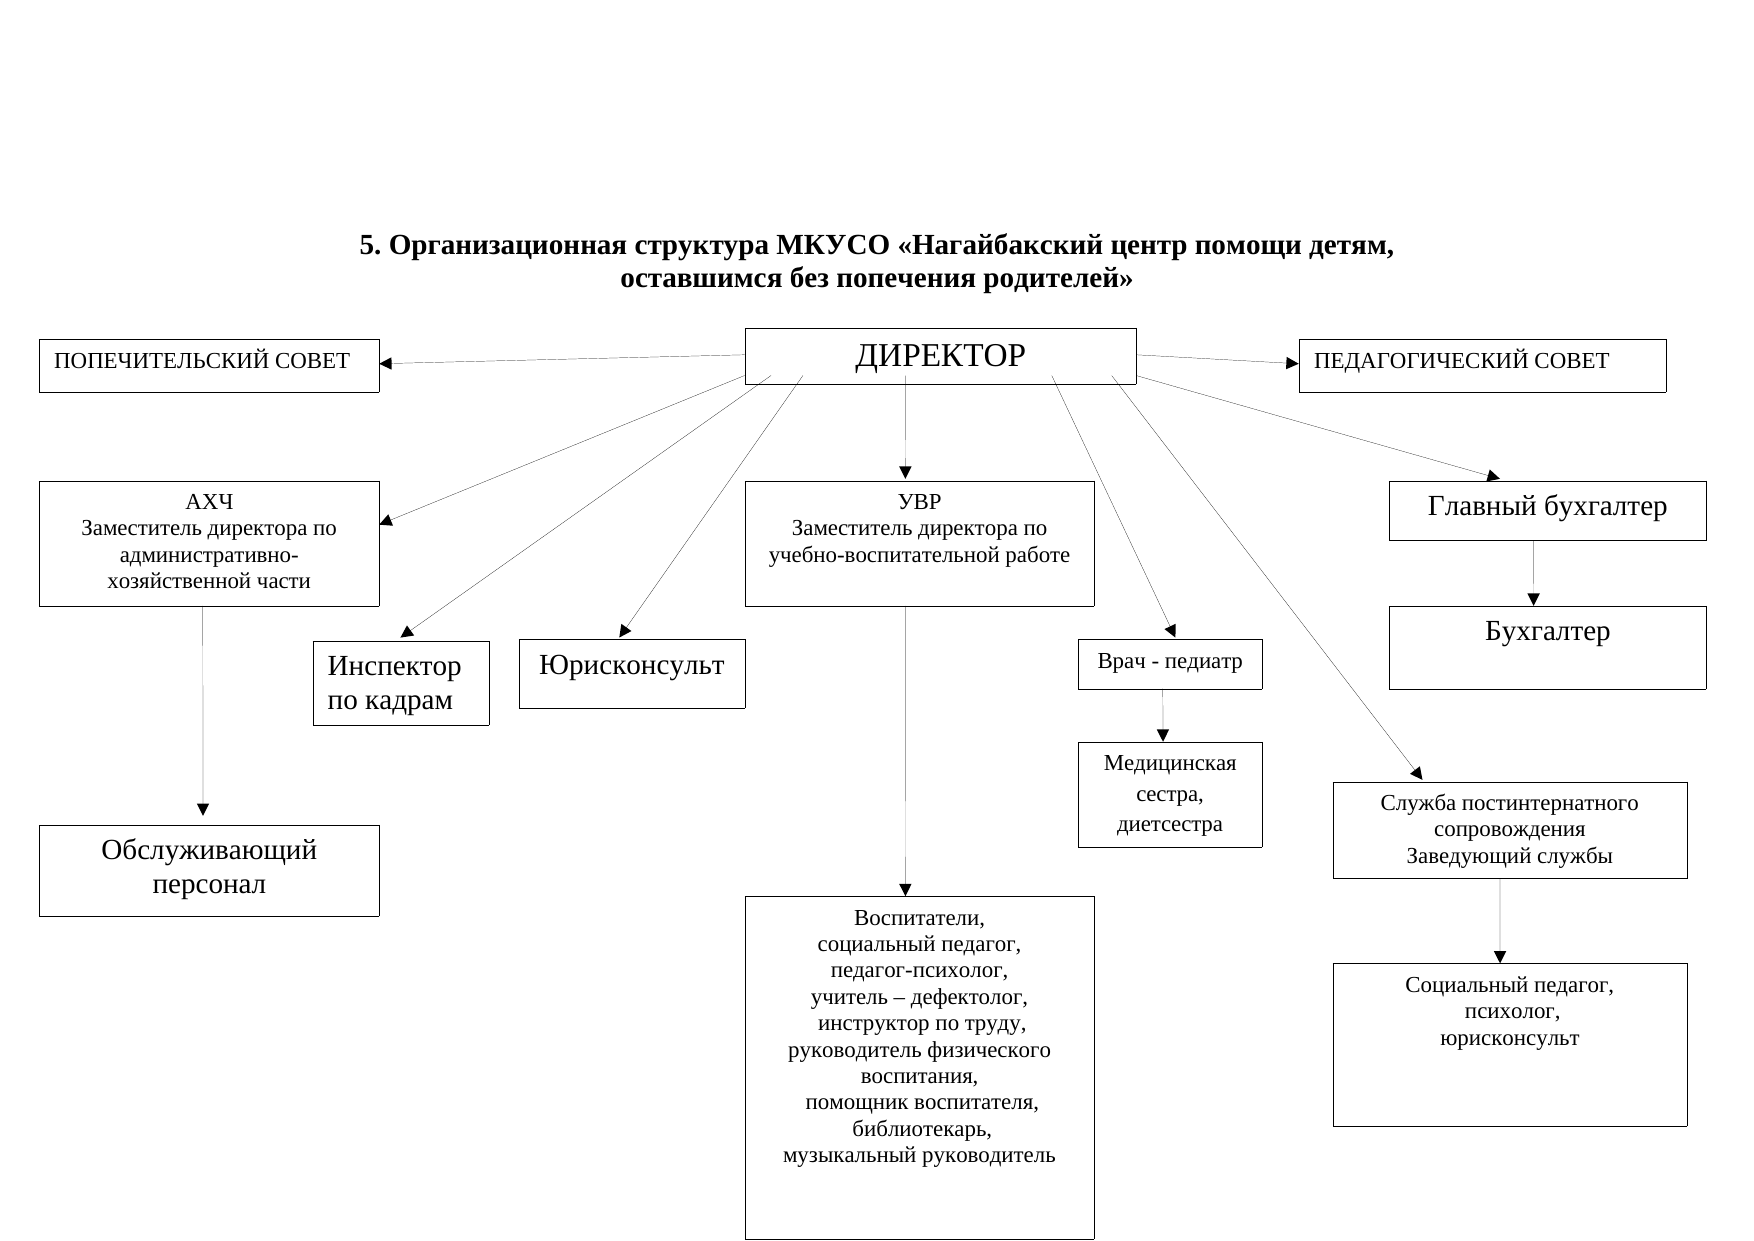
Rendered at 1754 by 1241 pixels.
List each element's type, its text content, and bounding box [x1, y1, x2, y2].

text оставшимся без попечения родителей» [118, 260, 1636, 294]
text 5. Организационная структура МКУСО «Нагайбакский центр помощи детям, [118, 227, 1636, 260]
